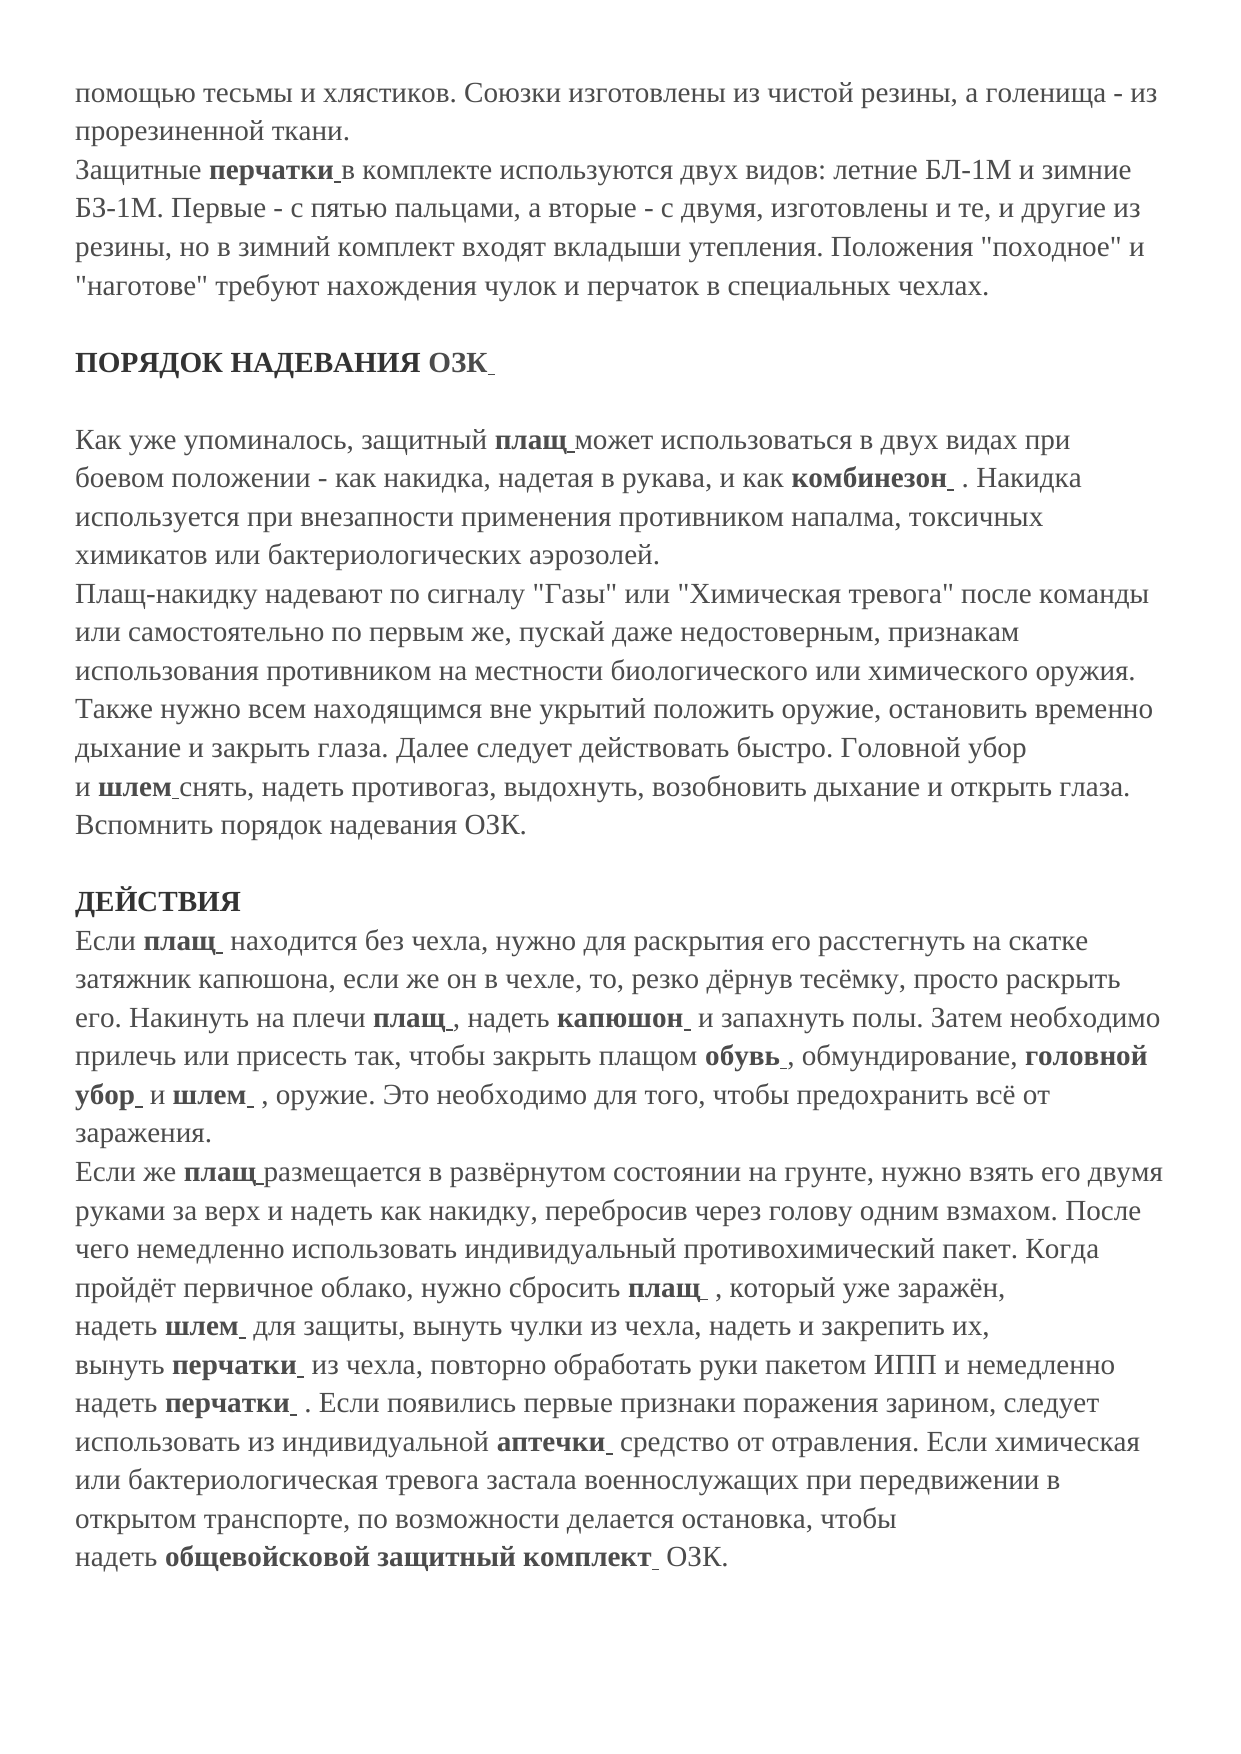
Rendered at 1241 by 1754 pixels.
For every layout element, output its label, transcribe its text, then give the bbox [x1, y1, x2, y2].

text Если же плащ размещается в развёрнутом состоянии на грунте, нужно взять его двумя руками за верх и надеть как накидку, перебросив через голову одним взмахом. После чего немедленно использовать индивидуальный противохимический пакет. Когда пройдёт первичное облако, нужно сбросить плащ , который уже заражён, надеть шлем для защиты, вынуть чулки из чехла, надеть и закрепить их, вынуть перчатки из чехла, повторно обработать руки пакетом ИПП и немедленно надеть перчатки . Если появились первые признаки поражения зарином, следует использовать из индивидуальной аптечки средство от отравления. Если химическая или бактериологическая тревога застала военнослужащих при передвижении в открытом транспорте, по возможности делается остановка, чтобы надеть общевойсковой защитный комплект ОЗК. [75, 1154, 1165, 1573]
text Плащ-накидку надевают по сигналу "Газы" или "Химическая тревога" после команды или самостоятельно по первым же, пускай даже недостоверным, признакам использования противником на местности биологического или химического оружия. Также нужно всем находящимся вне укрытий положить оружие, остановить временно дыхание и закрыть глаза. Далее следует действовать быстро. Головной убор и шлем снять, надеть противогаз, выдохнуть, возобновить дыхание и открыть глаза. Вспомнить порядок надевания ОЗК. [75, 576, 1165, 841]
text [75, 75, 1165, 147]
text Как уже упоминалось, защитный плащ может использоваться в двух видах при боевом положении - как накидка, надетая в рукава, и как комбинезон . Накидка используется при внезапности применения противником напалма, токсичных химикатов или бактериологических аэрозолей. [75, 422, 1165, 571]
text Защитные перчатки в комплекте используются двух видов: летние БЛ-1М и зимние БЗ-1М. Первые - с пятью пальцами, а вторые - с двумя, изготовлены и те, и другие из резины, но в зимний комплект входят вкладыши утепления. Положения "походное" и "наготове" требуют нахождения чулок и перчаток в специальных чехлах. [75, 152, 1165, 301]
text Если плащ находится без чехла, нужно для раскрытия его расстегнуть на скатке затяжник капюшона, если же он в чехле, то, резко дёрнув тесёмку, просто раскрыть его. Накинуть на плечи плащ , надеть капюшон и запахнуть полы. Затем необходимо прилечь или присесть так, чтобы закрыть плащом обувь , обмундирование, головной убор и шлем , оружие. Это необходимо для того, чтобы предохранить всё от заражения. [75, 923, 1165, 1149]
text ПОРЯДОК НАДЕВАНИЯ ОЗК [75, 345, 1165, 378]
text ДЕЙСТВИЯ [75, 884, 1165, 918]
